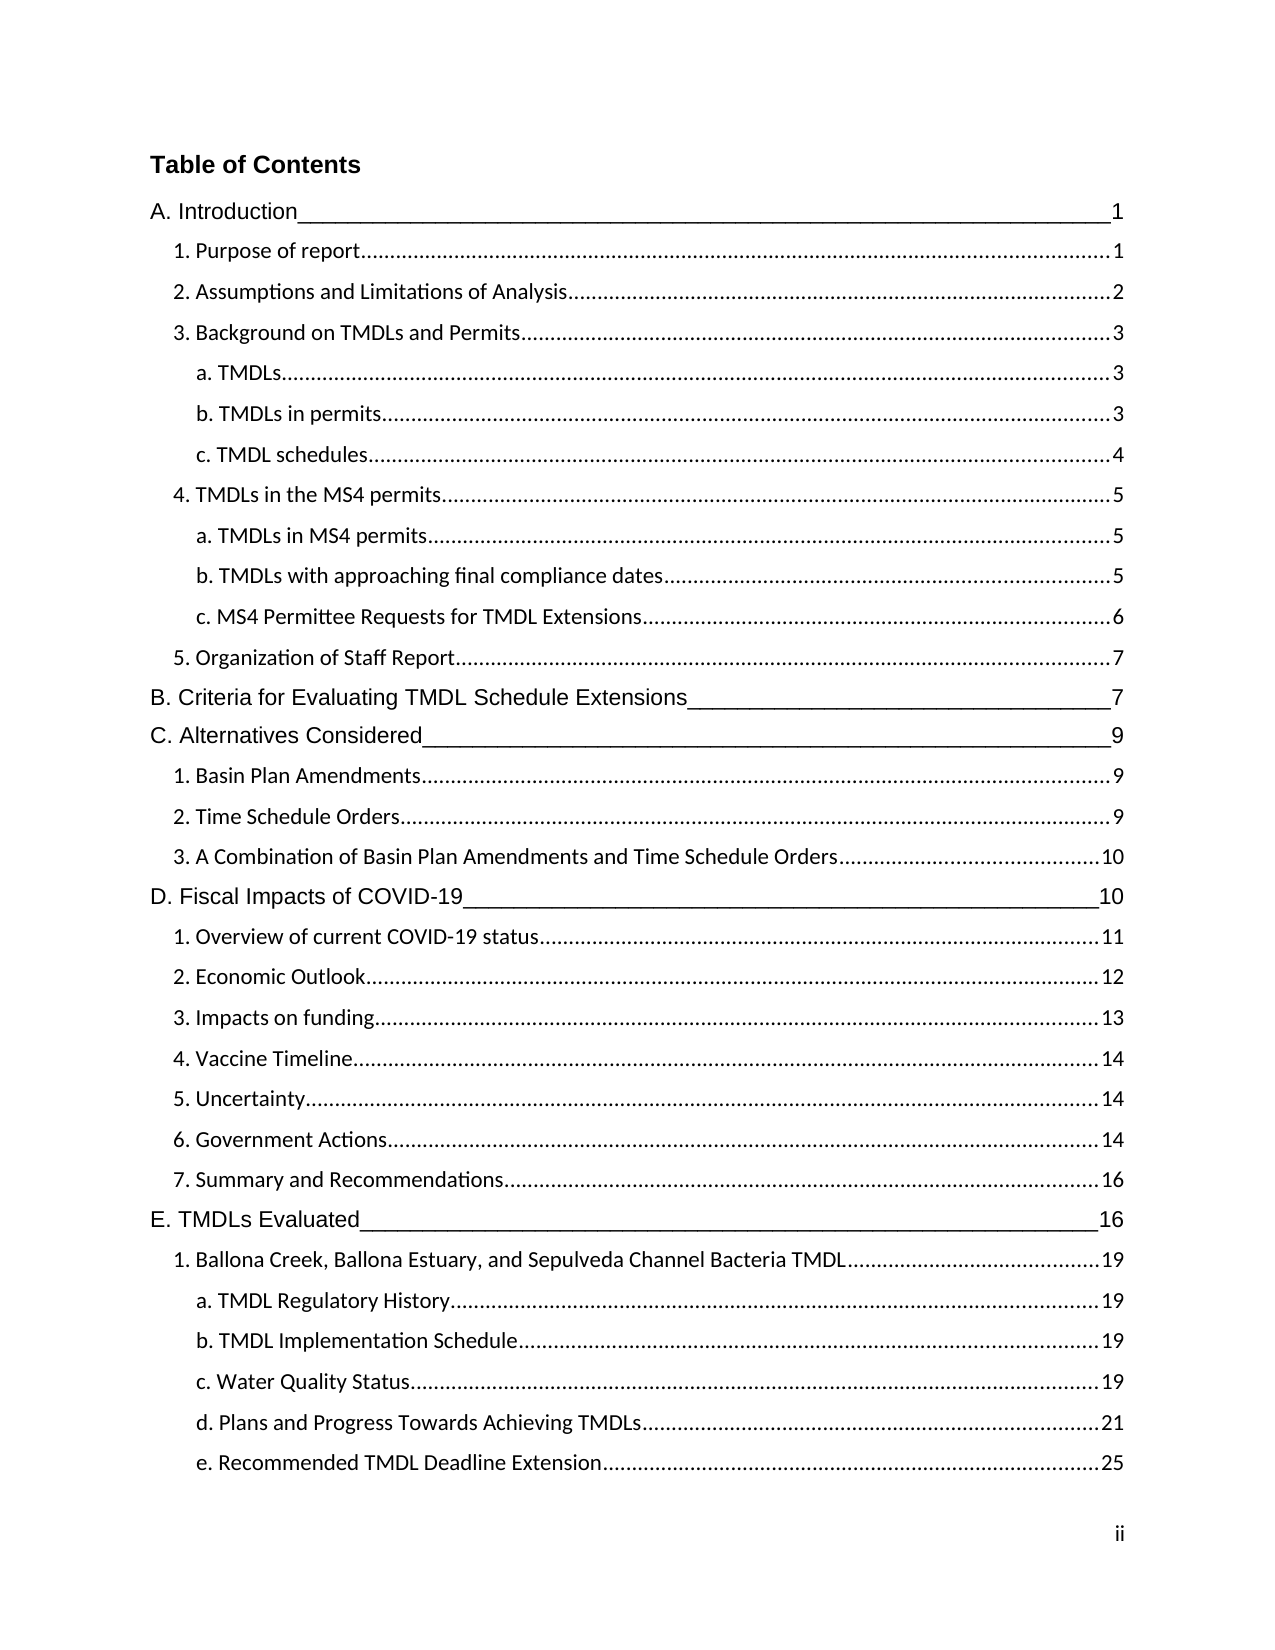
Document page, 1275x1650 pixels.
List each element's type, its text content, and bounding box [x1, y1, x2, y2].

text 7. Summary and Recommendations 16 [173, 1166, 1125, 1194]
text 6. Government Actions 14 [173, 1125, 1125, 1153]
text E. TMDLs Evaluated 16 [150, 1206, 1125, 1233]
text 2. Economic Outlook 12 [173, 962, 1125, 991]
text 3. Background on TMDLs and Permits 3 [173, 318, 1125, 346]
text c. TMDL schedules 4 [196, 440, 1125, 468]
text 1. Overview of current COVID-19 status 11 [173, 922, 1125, 950]
text 5. Organization of Staff Report 7 [173, 643, 1125, 671]
text C. Alternatives Considered 9 [150, 722, 1125, 749]
text a. TMDL Regulatory History 19 [196, 1286, 1125, 1314]
text 3. Impacts on funding 13 [173, 1003, 1125, 1031]
text 4. TMDLs in the MS4 permits 5 [173, 480, 1125, 508]
text b. TMDLs in permits 3 [196, 399, 1125, 427]
text 1. Basin Plan Amendments 9 [173, 761, 1125, 789]
text a. TMDLs in MS4 permits 5 [196, 521, 1125, 549]
text 4. Vaccine Timeline 14 [173, 1044, 1125, 1072]
text d. Plans and Progress Towards Achieving TMDLs 21 [196, 1408, 1125, 1436]
text 1. Purpose of report 1 [173, 237, 1125, 264]
text 2. Time Schedule Orders 9 [173, 802, 1125, 830]
text 1. Ballona Creek, Ballona Estuary, and Sepulveda Channel Bacteria TMDL 19 [173, 1245, 1125, 1273]
text a. TMDLs 3 [196, 358, 1125, 386]
text 3. A Combination of Basin Plan Amendments and Time Schedule Orders 10 [173, 842, 1125, 870]
text c. MS4 Permittee Requests for TMDL Extensions 6 [196, 602, 1125, 630]
text c. Water Quality Status 19 [196, 1367, 1125, 1395]
text b. TMDLs with approaching final compliance dates 5 [196, 562, 1125, 589]
text e. Recommended TMDL Deadline Extension 25 [196, 1448, 1125, 1476]
text 5. Uncertainty 14 [173, 1084, 1125, 1112]
text Table of Contents [150, 150, 1125, 179]
text D. Fiscal Impacts of COVID-19 10 [150, 883, 1125, 909]
text b. TMDL Implementation Schedule 19 [196, 1326, 1125, 1354]
text A. Introduction 1 [150, 198, 1125, 224]
text 2. Assumptions and Limitations of Analysis 2 [173, 277, 1125, 305]
text B. Criteria for Evaluating TMDL Schedule Extensions 7 [150, 683, 1125, 710]
